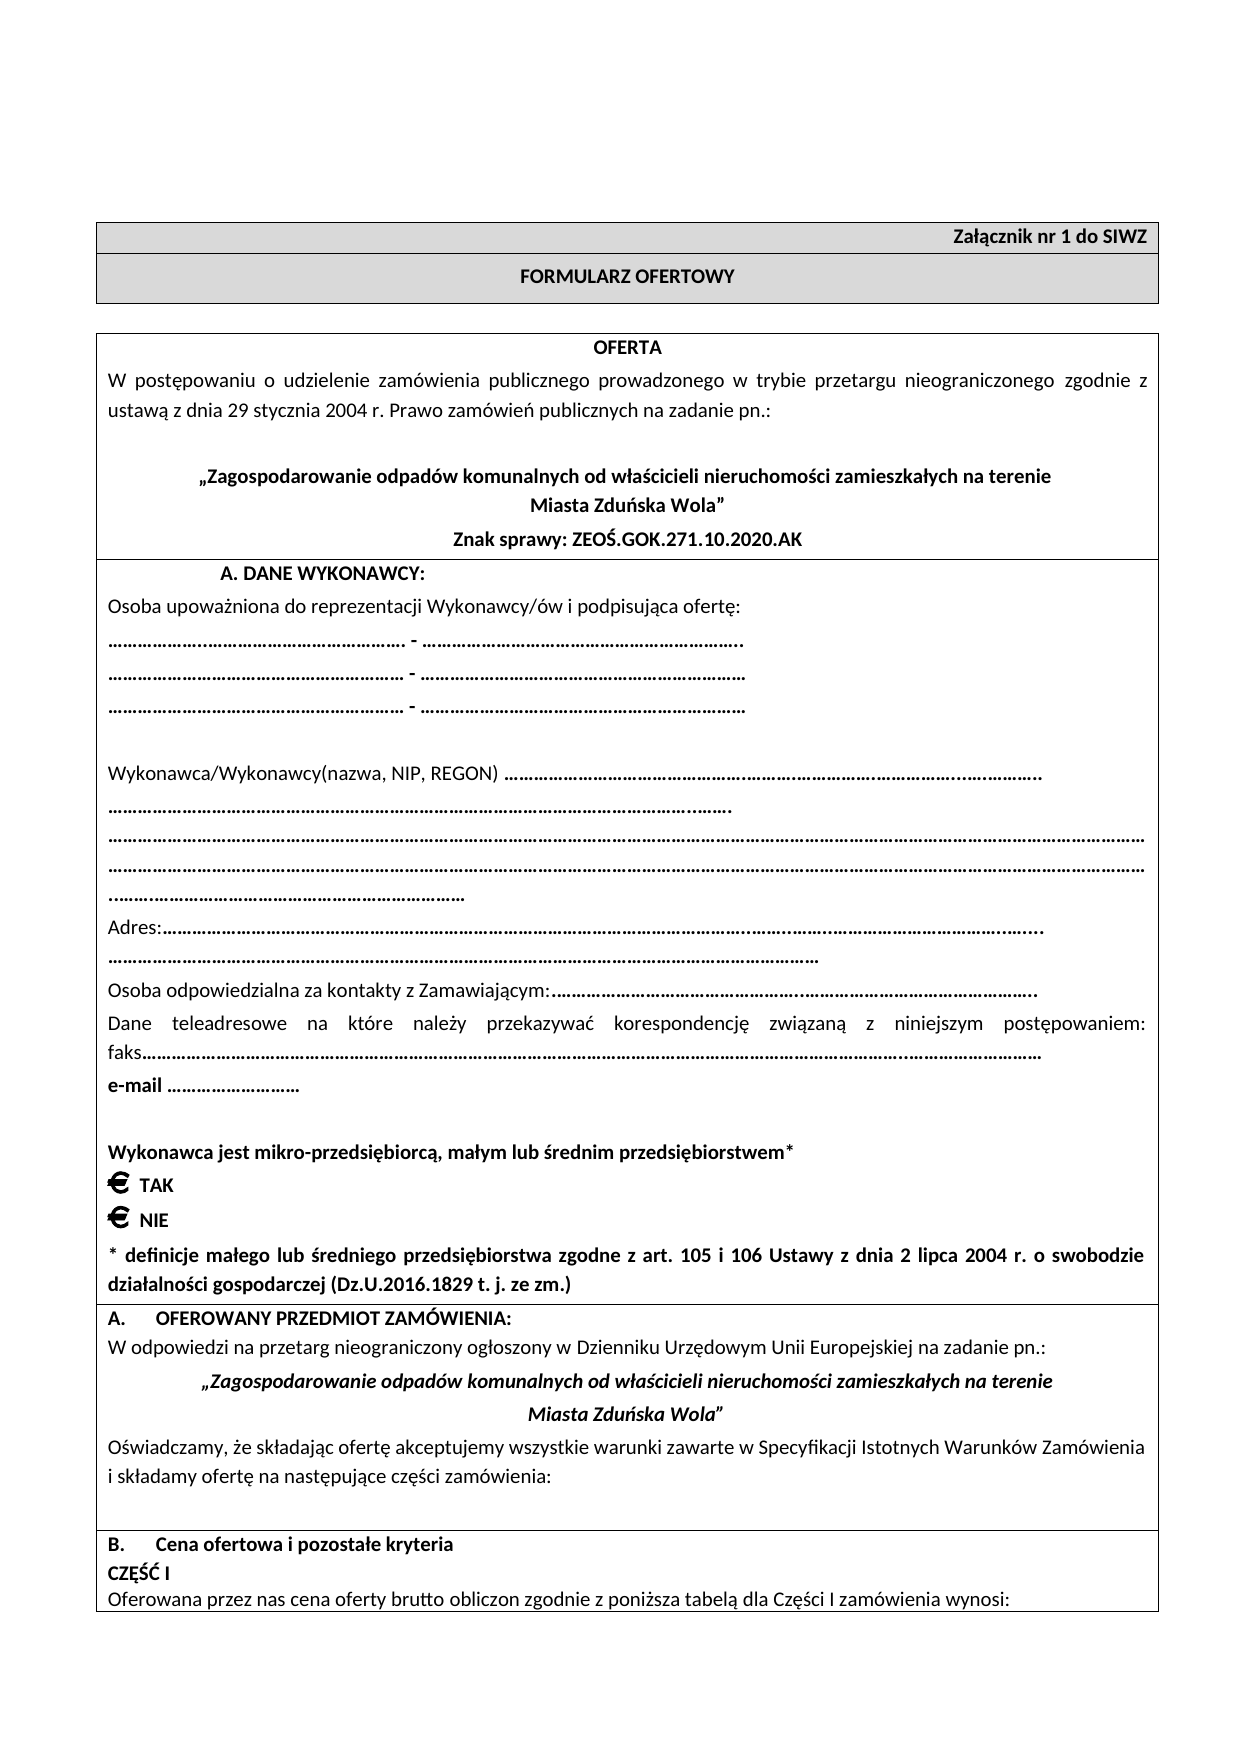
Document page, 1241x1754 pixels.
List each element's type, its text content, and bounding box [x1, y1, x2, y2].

table_cell FORMULARZ OFERTOWY [97, 254, 1158, 303]
table_header Załącznik nr 1 do SIWZ [97, 223, 1158, 253]
table_cell A. DANE WYKONAWCY: Osoba upoważniona do reprezentacji Wykonawcy/ów i podpisująca ofertę: ………………..…………………………………. - ……………………………………………………….. …………………………………………………… - ………………………………………………………… …………………………………………………… - ………………………………………………………… Wykonawca/Wykonawcy(nazwa, NIP, REGON) ………………………………………….……….…………….……………...….……….. ………………………………………………………………………………………………………..…….……………………………………………………………………………………………………………………………………………………………………………………………………………………………………………………………………………………………………………………………………………………………………………………..…….……………………………………………………… Adres:………………………………………………………………………………………………………..……..……..……………………………..…... …….……………………………….……………………………………………………………………………………………………………………………… Osoba odpowiedzialna za kontakty z Zamawiającym:.…………………………………………..……………………………………….. Dane teleadresowe na które należy przekazywać korespondencję związaną z niniejszym postępowaniem: faks………………………………………………………………………………………………………………………………………..……………………… e-mail ……………………… Wykonawca jest mikro-przedsiębiorcą, małym lub średnim przedsiębiorstwem* TAK NIE * definicje małego lub średniego przedsiębiorstwa zgodne z art. 105 i 106 Ustawy z dnia 2 lipca 2004 r. o swobodzie działalności gospodarczej (Dz.U.2016.1829 t. j. ze zm.) [97, 560, 1158, 1304]
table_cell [97, 1531, 1158, 1611]
table_header OFERTA W postępowaniu o udzielenie zamówienia publicznego prowadzonego w trybie przetargu nieograniczonego zgodnie z ustawą z dnia 29 stycznia 2004 r. Prawo zamówień publicznych na zadanie pn.: „Zagospodarowanie odpadów komunalnych od właścicieli nieruchomości zamieszkałych na terenie Miasta Zduńska Wola” Znak sprawy: ZEOŚ.GOK.271.10.2020.AK [97, 334, 1158, 559]
table_cell OFEROWANY PRZEDMIOT ZAMÓWIENIA: W odpowiedzi na przetarg nieograniczony ogłoszony w Dzienniku Urzędowym Unii Europejskiej na zadanie pn.: „Zagospodarowanie odpadów komunalnych od właścicieli nieruchomości zamieszkałych na terenie Miasta Zduńska Wola” Oświadczamy, że składając ofertę akceptujemy wszystkie warunki zawarte w Specyfikacji Istotnych Warunków Zamówienia i składamy ofertę na następujące części zamówienia: [97, 1305, 1158, 1530]
